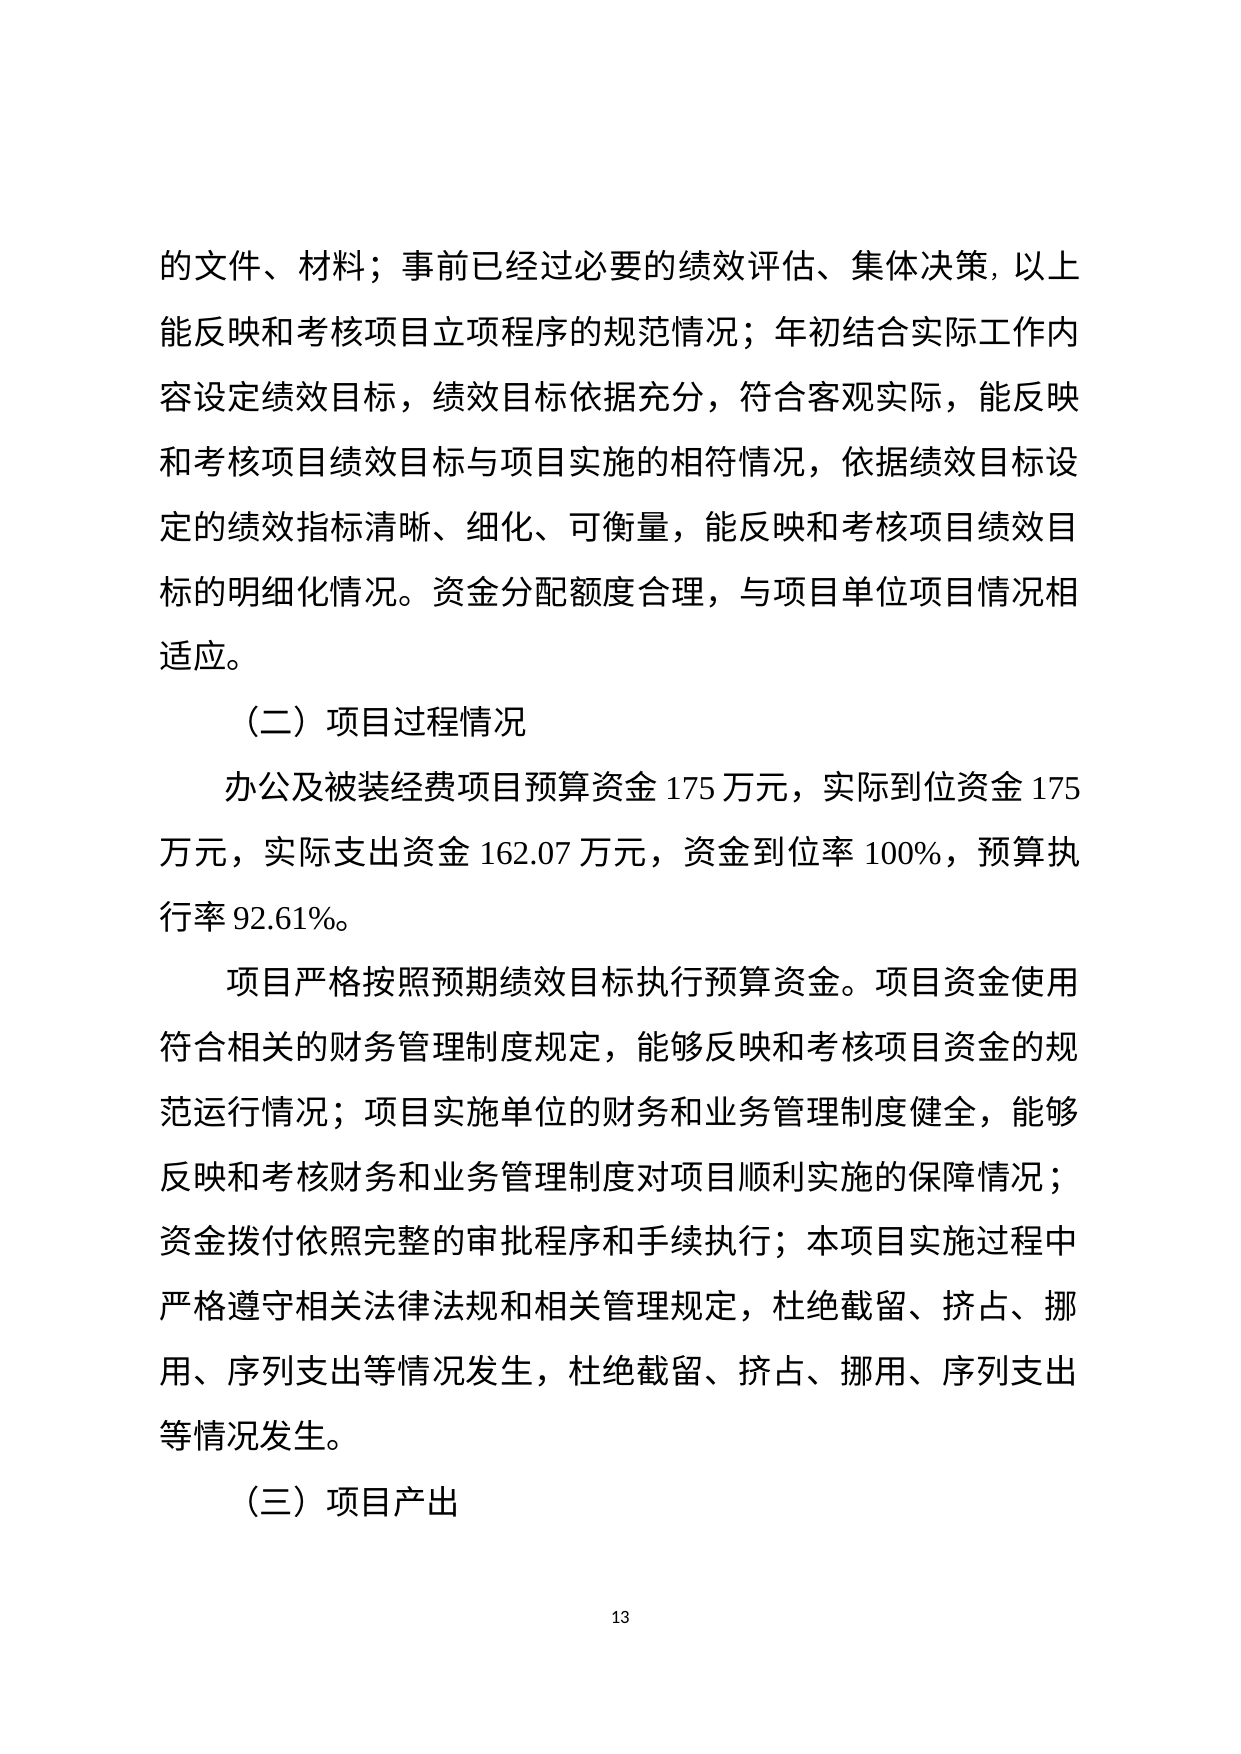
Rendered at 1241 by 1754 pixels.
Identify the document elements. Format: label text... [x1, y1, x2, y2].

text 办公及被装经费项目预算资金175万元，实际到位资金175万元，实际支出资金162.07万元，资金到位率100%，预算执行率92.61%。 [159, 753, 1081, 948]
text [159, 233, 1081, 688]
text （三）项目产出 [159, 1468, 1081, 1533]
text （二）项目过程情况 [159, 688, 1081, 753]
text 项目严格按照预期绩效目标执行预算资金。项目资金使用符合相关的财务管理制度规定，能够反映和考核项目资金的规范运行情况；项目实施单位的财务和业务管理制度健全，能够反映和考核财务和业务管理制度对项目顺利实施的保障情况；资金拨付依照完整的审批程序和手续执行；本项目实施过程中严格遵守相关法律法规和相关管理规定，杜绝截留、挤占、挪用、序列支出等情况发生，杜绝截留、挤占、挪用、序列支出等情况发生。 [159, 948, 1081, 1468]
